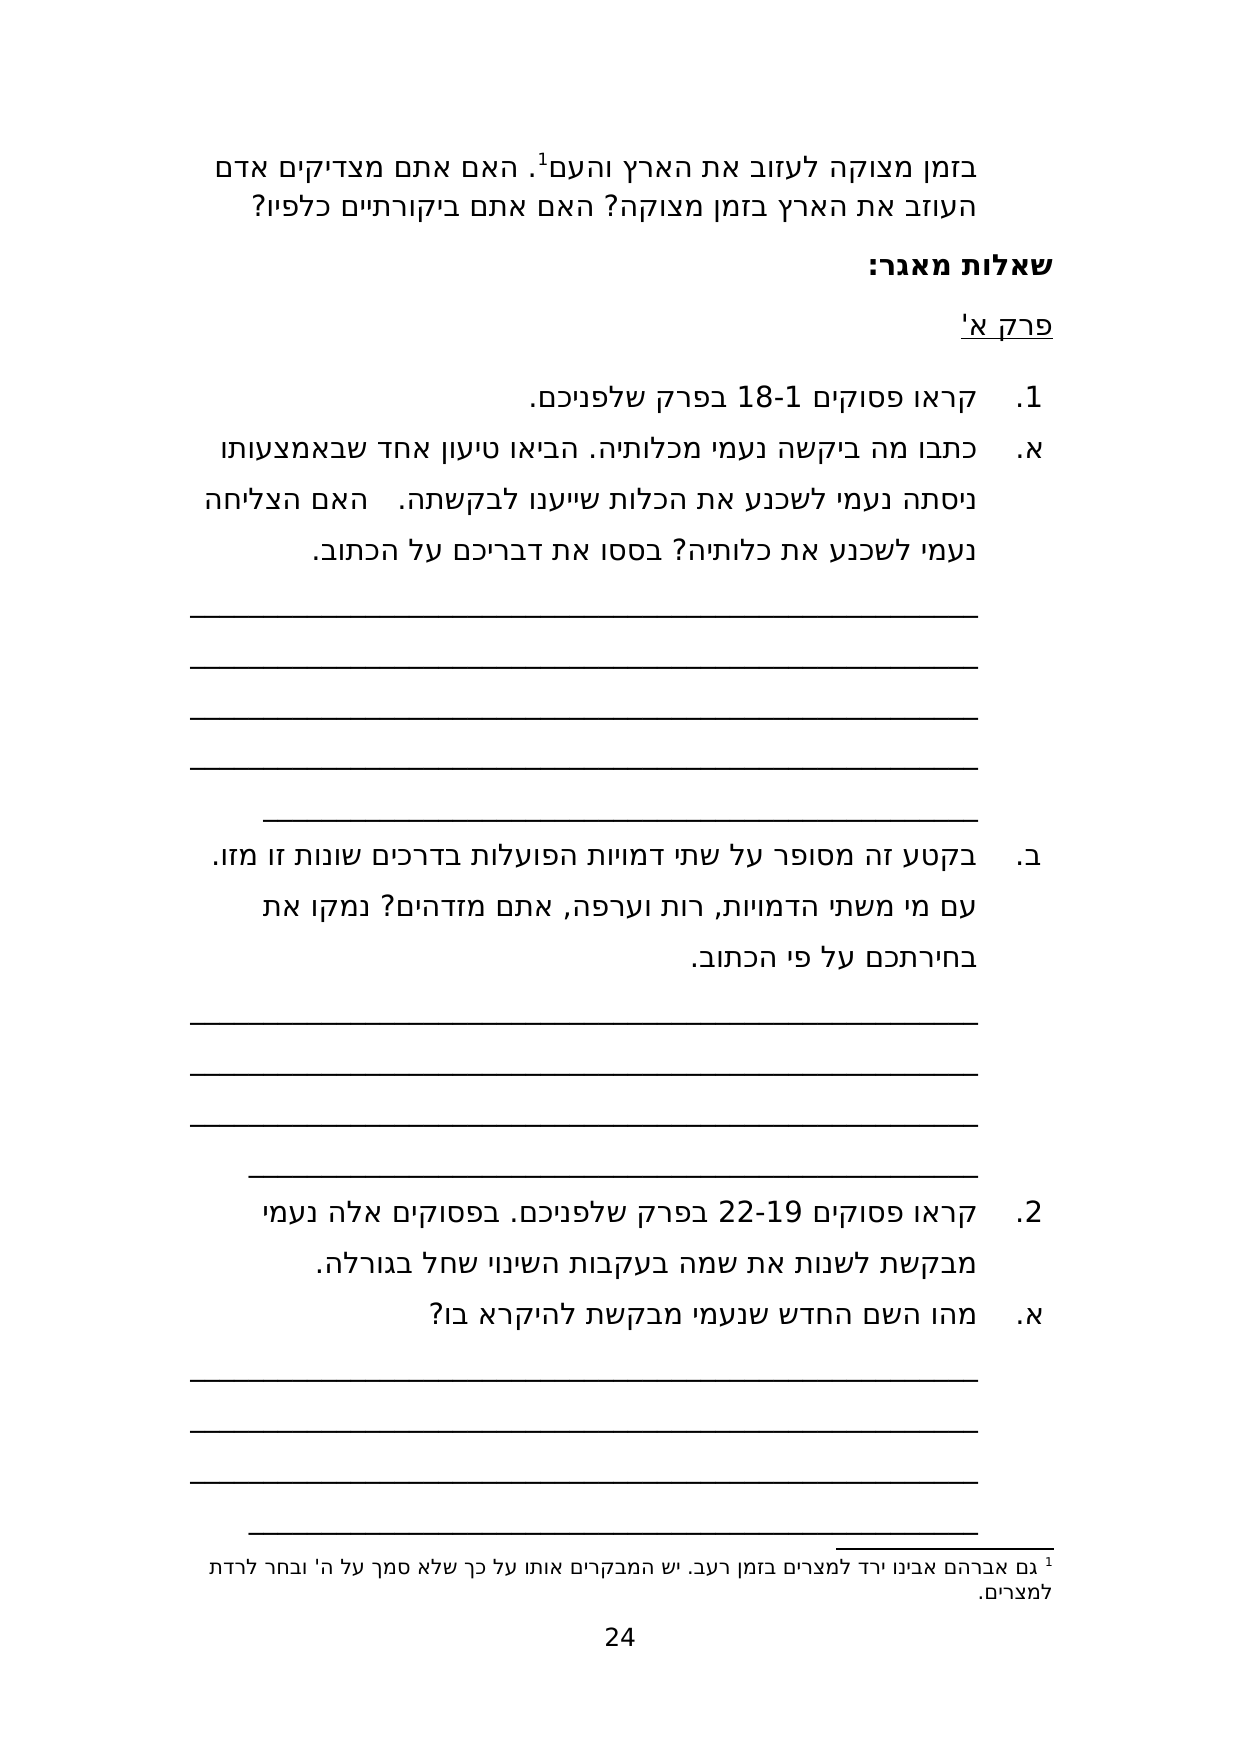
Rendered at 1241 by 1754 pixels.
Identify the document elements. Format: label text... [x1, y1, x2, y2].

list בקטע זה מסופר על שתי דמויות הפועלות בדרכים שונות זו מזו. עם מי משתי הדמויות, רות וערפה, אתם מזדהים? נמקו את בחירתכם על פי הכתוב. [187, 839, 1015, 974]
list ____________________________________________________________________________________________________________________________________________________________________________________________________________________ [187, 1348, 978, 1535]
list ____________________________________________________________________________________________________________________________________________________________________________________________________________________ [187, 992, 978, 1178]
list קראו פסוקים 18-1 בפרק שלפניכם. [187, 380, 1015, 414]
list _________________________________________________________________________________________________________________________________________________________________________________________________________________________________________________________________________ [187, 584, 978, 822]
list כתבו מה ביקשה נעמי מכלותיה. הביאו טיעון אחד שבאמצעותו ניסתה נעמי לשכנע את הכלות שייענו לבקשתה. האם הצליחה נעמי לשכנע את כלותיה? בססו את דבריכם על הכתוב. [187, 431, 1015, 567]
list קראו פסוקים 22-19 בפרק שלפניכם. בפסוקים אלה נעמי מבקשת לשנות את שמה בעקבות השינוי שחל בגורלה. [187, 1195, 1015, 1280]
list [187, 150, 1015, 223]
list מהו השם החדש שנעמי מבקשת להיקרא בו? [187, 1297, 1015, 1331]
text שאלות מאגר: [187, 249, 1053, 283]
text פרק א' [187, 308, 1053, 342]
